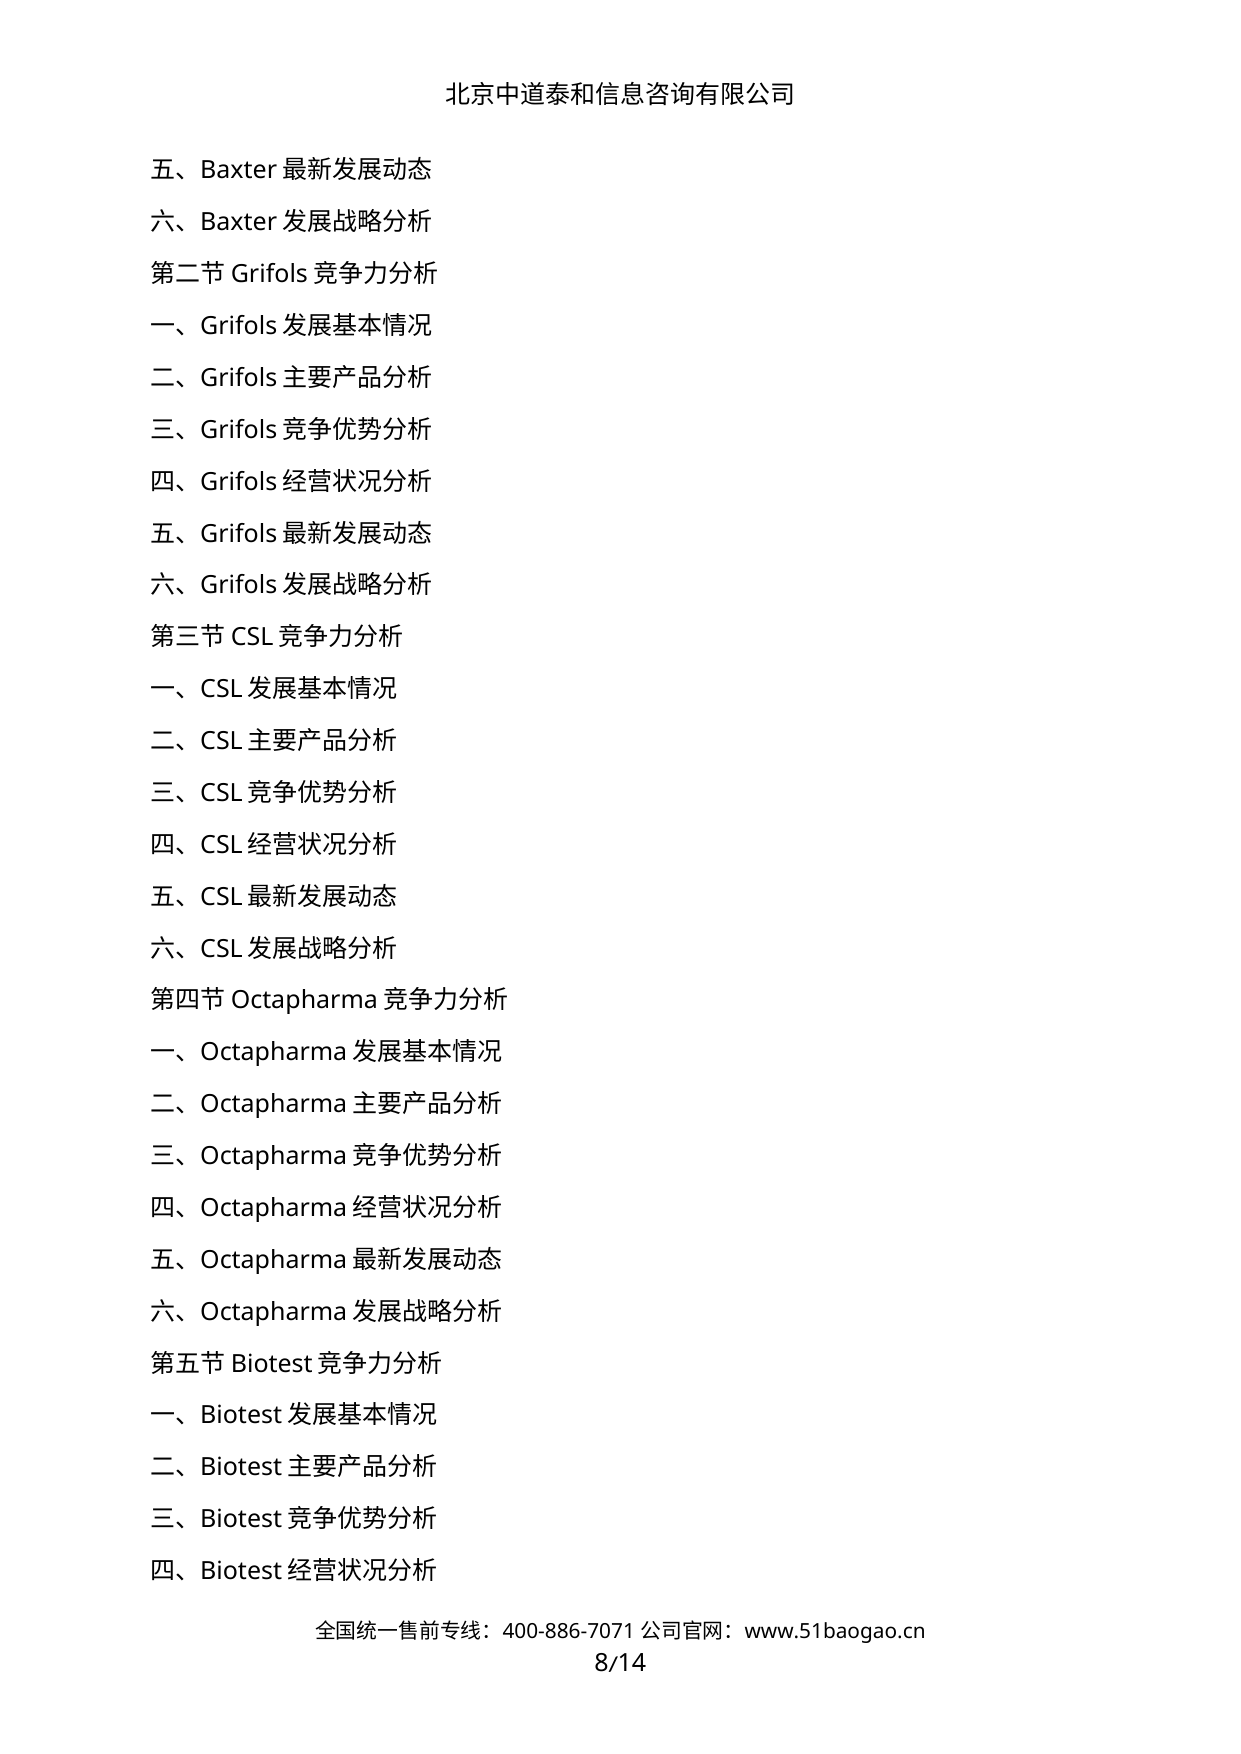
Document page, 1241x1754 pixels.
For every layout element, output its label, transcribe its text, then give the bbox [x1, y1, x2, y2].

text 一、Octapharma发展基本情况 [150, 1032, 1090, 1068]
text 第四节 Octapharma竞争力分析 [150, 980, 1090, 1016]
text 五、Baxter最新发展动态 [150, 150, 1090, 186]
text 六、Grifols发展战略分析 [150, 565, 1090, 601]
text 六、CSL发展战略分析 [150, 928, 1090, 964]
text 一、Grifols发展基本情况 [150, 306, 1090, 342]
text 一、CSL发展基本情况 [150, 669, 1090, 705]
text 五、CSL最新发展动态 [150, 876, 1090, 912]
text 四、Biotest经营状况分析 [150, 1551, 1090, 1587]
text 四、CSL经营状况分析 [150, 824, 1090, 861]
text 二、CSL主要产品分析 [150, 721, 1090, 757]
text 三、Biotest竞争优势分析 [150, 1499, 1090, 1535]
text 三、Grifols竞争优势分析 [150, 409, 1090, 446]
text 二、Grifols主要产品分析 [150, 357, 1090, 394]
text 六、Baxter发展战略分析 [150, 202, 1090, 238]
text 六、Octapharma发展战略分析 [150, 1291, 1090, 1327]
text 五、Octapharma最新发展动态 [150, 1239, 1090, 1276]
text 三、Octapharma竞争优势分析 [150, 1136, 1090, 1172]
text 第三节 CSL竞争力分析 [150, 617, 1090, 653]
text 一、Biotest发展基本情况 [150, 1395, 1090, 1431]
text 四、Grifols经营状况分析 [150, 461, 1090, 497]
text 二、Biotest主要产品分析 [150, 1447, 1090, 1483]
text 五、Grifols最新发展动态 [150, 513, 1090, 549]
text 第五节 Biotest竞争力分析 [150, 1343, 1090, 1379]
text 三、CSL竞争优势分析 [150, 772, 1090, 809]
text 二、Octapharma主要产品分析 [150, 1084, 1090, 1120]
text 四、Octapharma经营状况分析 [150, 1187, 1090, 1224]
text 第二节 Grifols竞争力分析 [150, 254, 1090, 290]
